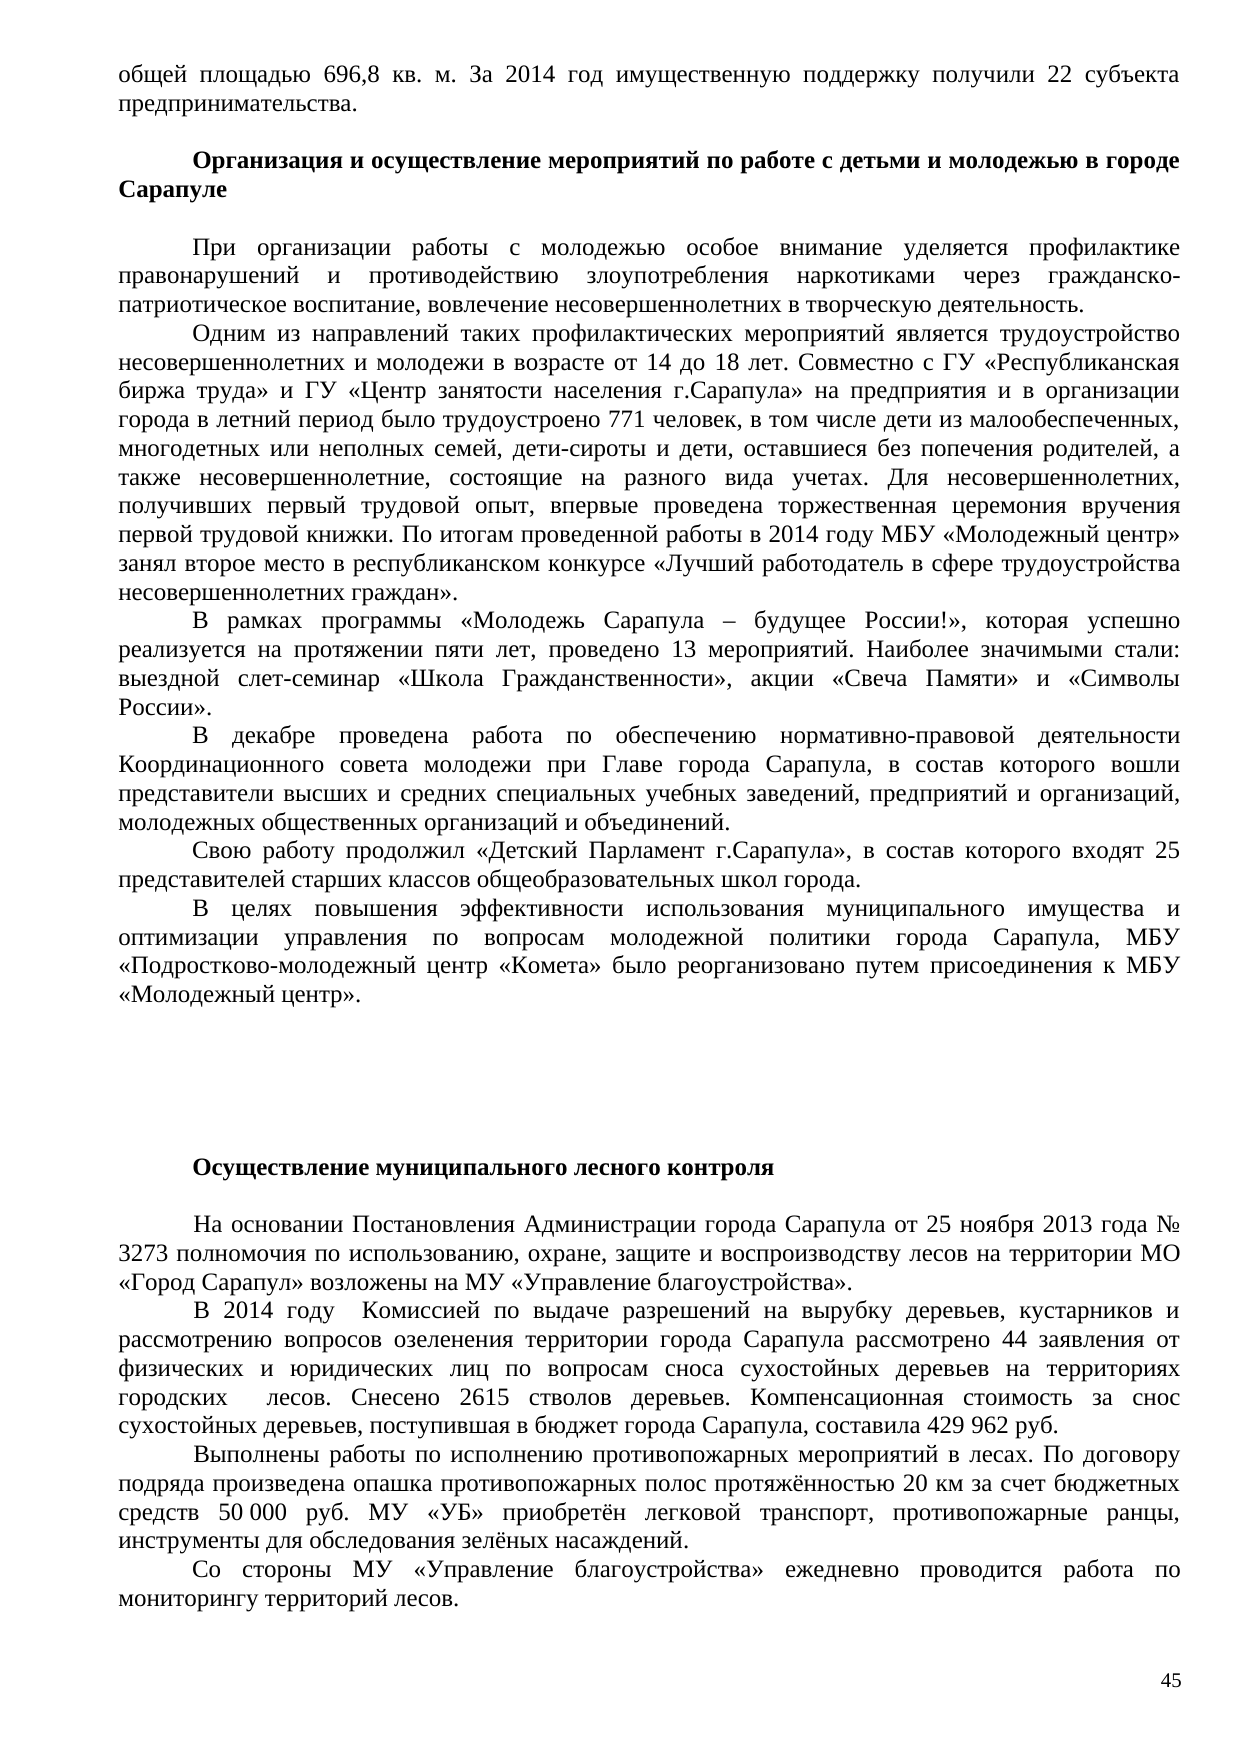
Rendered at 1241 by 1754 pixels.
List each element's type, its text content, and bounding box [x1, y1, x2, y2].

text Осуществление муниципального лесного контроля [118, 1152, 1181, 1180]
text Со стороны МУ «Управление благоустройства» ежедневно проводится работа по мониторингу территорий лесов. [118, 1554, 1181, 1612]
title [118, 59, 1181, 117]
text В рамках программы «Молодежь Сарапула – будущее России!», которая успешно реализуется на протяжении пяти лет, проведено 13 мероприятий. Наиболее значимыми стали: выездной слет-семинар «Школа Гражданственности», акции «Свеча Памяти» и «Символы России». [118, 605, 1181, 720]
text В 2014 году Комиссией по выдаче разрешений на вырубку деревьев, кустарников и рассмотрению вопросов озеленения территории города Сарапула рассмотрено 44 заявления от физических и юридических лиц по вопросам сноса сухостойных деревьев на территориях городских лесов. Снесено 2615 стволов деревьев. Компенсационная стоимость за снос сухостойных деревьев, поступившая в бюджет города Сарапула, составила 429 962 руб. [118, 1295, 1181, 1439]
text Выполнены работы по исполнению противопожарных мероприятий в лесах. По договору подряда произведена опашка противопожарных полос протяжённостью 20 км за счет бюджетных средств 50 000 руб. МУ «УБ» приобретён легковой транспорт, противопожарные ранцы, инструменты для обследования зелёных насаждений. [118, 1439, 1181, 1554]
text Свою работу продолжил «Детский Парламент г.Сарапула», в состав которого входят 25 представителей старших классов общеобразовательных школ города. [118, 835, 1181, 893]
text Одним из направлений таких профилактических мероприятий является трудоустройство несовершеннолетних и молодежи в возрасте от 14 до 18 лет. Совместно с ГУ «Республиканская биржа труда» и ГУ «Центр занятости населения г.Сарапула» на предприятия и в организации города в летний период было трудоустроено 771 человек, в том числе дети из малообеспеченных, многодетных или неполных семей, дети-сироты и дети, оставшиеся без попечения родителей, а также несовершеннолетние, состоящие на разного вида учетах. Для несовершеннолетних, получивших первый трудовой опыт, впервые проведена торжественная церемония вручения первой трудовой книжки. По итогам проведенной работы в 2014 году МБУ «Молодежный центр» занял второе место в республиканском конкурсе «Лучший работодатель в сфере трудоустройства несовершеннолетних граждан». [118, 318, 1181, 605]
text На основании Постановления Администрации города Сарапула от 25 ноября 2013 года № 3273 полномочия по использованию, охране, защите и воспроизводству лесов на территории МО «Город Сарапул» возложены на МУ «Управление благоустройства». [118, 1209, 1181, 1295]
text При организации работы с молодежью особое внимание уделяется профилактике правонарушений и противодействию злоупотребления наркотиками через гражданско-патриотическое воспитание, вовлечение несовершеннолетних в творческую деятельность. [118, 232, 1181, 318]
text Организация и осуществление мероприятий по работе с детьми и молодежью в городе Сарапуле [118, 145, 1181, 203]
text В декабре проведена работа по обеспечению нормативно-правовой деятельности Координационного совета молодежи при Главе города Сарапула, в состав которого вошли представители высших и средних специальных учебных заведений, предприятий и организаций, молодежных общественных организаций и объединений. [118, 720, 1181, 835]
text В целях повышения эффективности использования муниципального имущества и оптимизации управления по вопросам молодежной политики города Сарапула, МБУ «Подростково-молодежный центр «Комета» было реорганизовано путем присоединения к МБУ «Молодежный центр». [118, 893, 1181, 1008]
